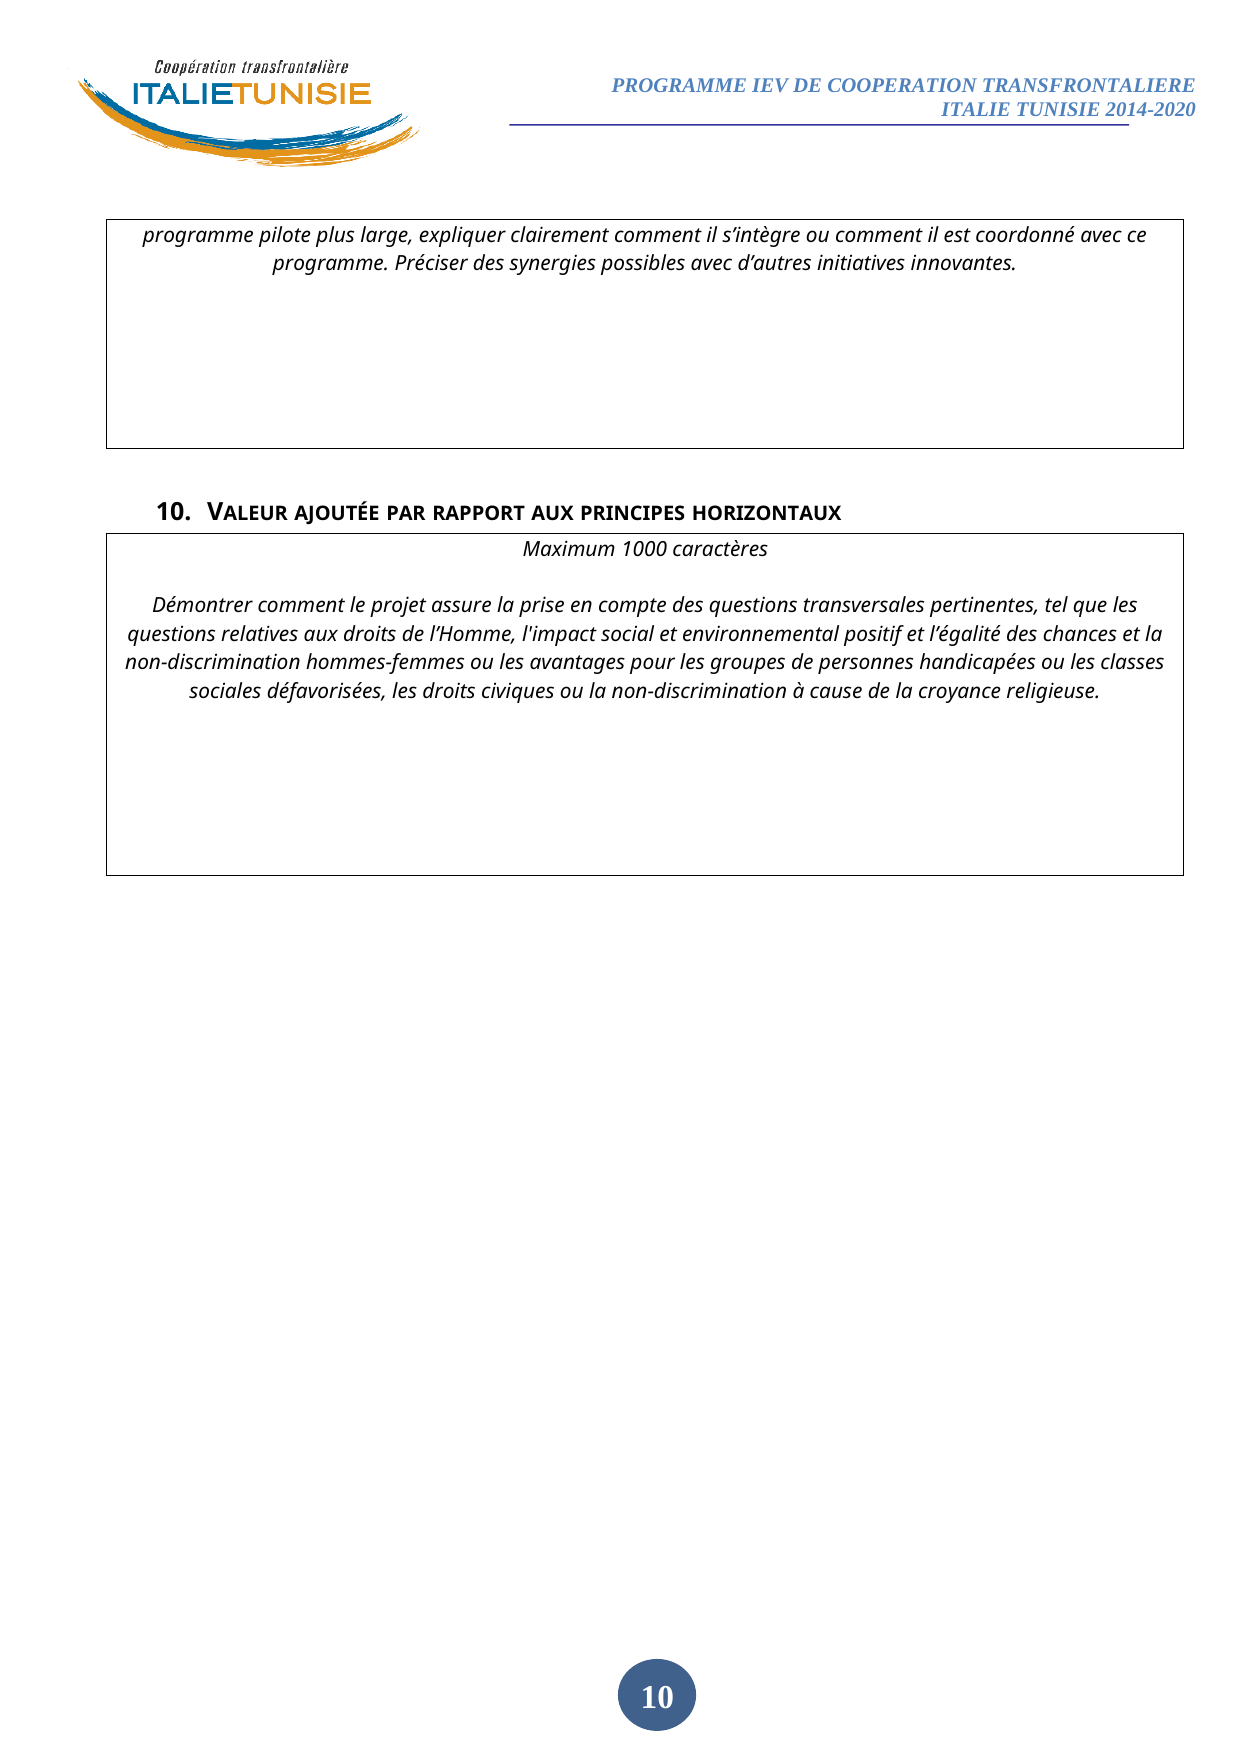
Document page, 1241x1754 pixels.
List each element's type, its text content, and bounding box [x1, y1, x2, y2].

picture [64, 16, 433, 201]
table_header Maximum 1000 caractères Démontrer comment le projet assure la prise en compte des questions transversales pertinentes, tel que les questions relatives aux droits de l’Homme, l'impact social et environnemental positif et l’égalité des chances et la non-discrimination hommes-femmes ou les avantages pour les groupes de personnes handicapées ou les classes sociales défavorisées, les droits civiques ou la non-discrimination à cause de la croyance religieuse. [107, 534, 1183, 875]
subtitle Valeur ajoutée par rapport aux principes horizontaux [156, 493, 1196, 528]
